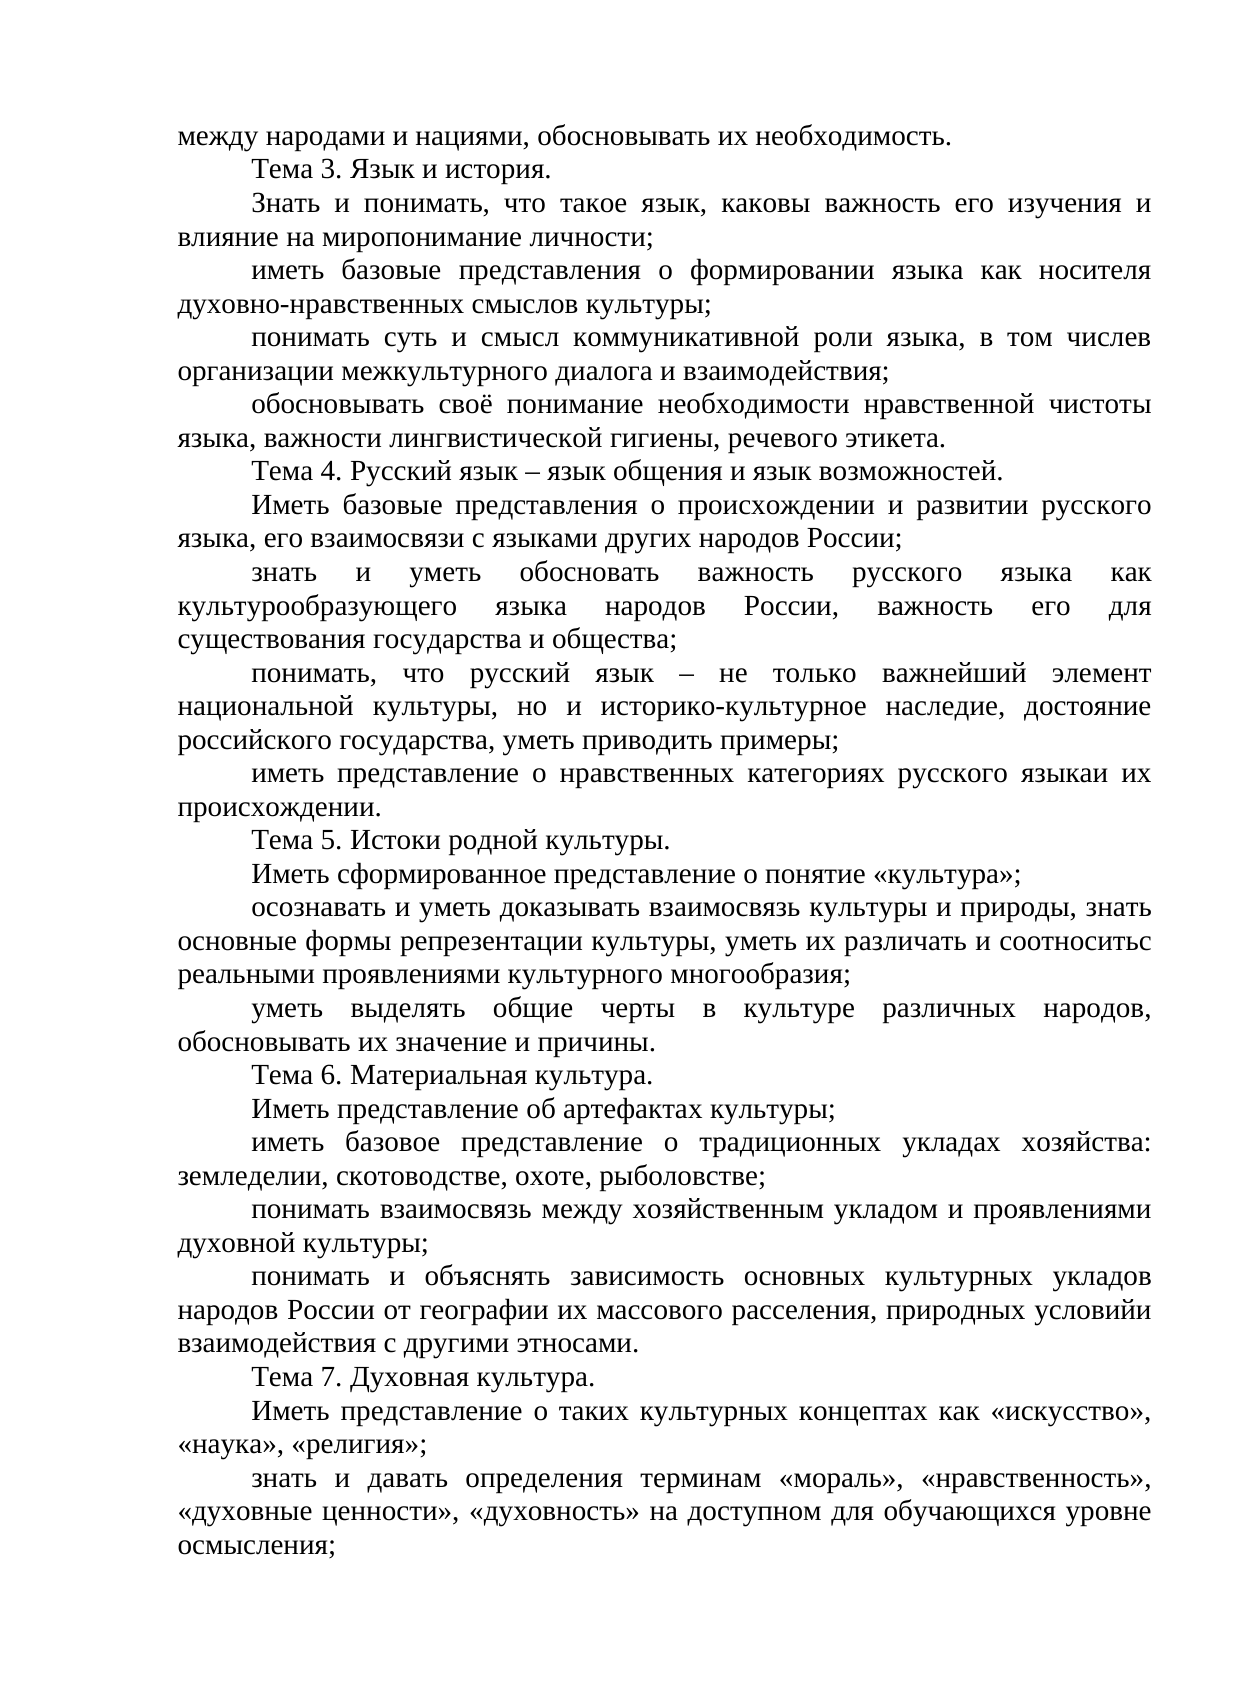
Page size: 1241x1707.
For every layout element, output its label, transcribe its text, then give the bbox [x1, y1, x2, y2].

text Иметь сформированное представление о понятие «культура»; [177, 856, 1152, 889]
text понимать, что русский язык – не только важнейший элемент национальной культуры, но и историко-культурное наследие, достояние российского государства, уметь приводить примеры; [177, 655, 1152, 755]
text понимать суть и смысл коммуникативной роли языка, в том числев организации межкультурного диалога и взаимодействия; [177, 319, 1152, 386]
text Иметь базовые представления о происхождении и развитии русского языка, его взаимосвязи с языками других народов России; [177, 487, 1152, 554]
text иметь базовые представления о формировании языка как носителя духовно-нравственных смыслов культуры; [177, 252, 1152, 319]
text иметь базовое представление о традиционных укладах хозяйства: земледелии, скотоводстве, охоте, рыболовстве; [177, 1124, 1152, 1191]
text Тема 3. Язык и история. [177, 152, 1152, 185]
text Иметь представление о таких культурных концептах как «искусство», «наука», «религия»; [177, 1393, 1152, 1460]
text понимать и объяснять зависимость основных культурных укладов народов России от географии их массового расселения, природных условийи взаимодействия с другими этносами. [177, 1258, 1152, 1359]
text осознавать и уметь доказывать взаимосвязь культуры и природы, знать основные формы репрезентации культуры, уметь их различать и соотноситьс реальными проявлениями культурного многообразия; [177, 889, 1152, 990]
text Тема 6. Материальная культура. [177, 1057, 1152, 1091]
text знать и уметь обосновать важность русского языка как культурообразующего языка народов России, важность его для существования государства и общества; [177, 554, 1152, 655]
text Иметь представление об артефактах культуры; [177, 1091, 1152, 1124]
text знать и давать определения терминам «мораль», «нравственность», «духовные ценности», «духовность» на доступном для обучающихся уровне осмысления; [177, 1460, 1152, 1560]
text Знать и понимать, что такое язык, каковы важность его изучения и влияние на миропонимание личности; [177, 185, 1152, 252]
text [177, 118, 1152, 152]
text иметь представление о нравственных категориях русского языкаи их происхождении. [177, 755, 1152, 822]
text Тема 5. Истоки родной культуры. [177, 822, 1152, 856]
text Тема 4. Русский язык – язык общения и язык возможностей. [177, 453, 1152, 487]
text Тема 7. Духовная культура. [177, 1359, 1152, 1393]
text обосновывать своё понимание необходимости нравственной чистоты языка, важности лингвистической гигиены, речевого этикета. [177, 386, 1152, 453]
text уметь выделять общие черты в культуре различных народов, обосновывать их значение и причины. [177, 990, 1152, 1057]
text понимать взаимосвязь между хозяйственным укладом и проявлениями духовной культуры; [177, 1191, 1152, 1258]
